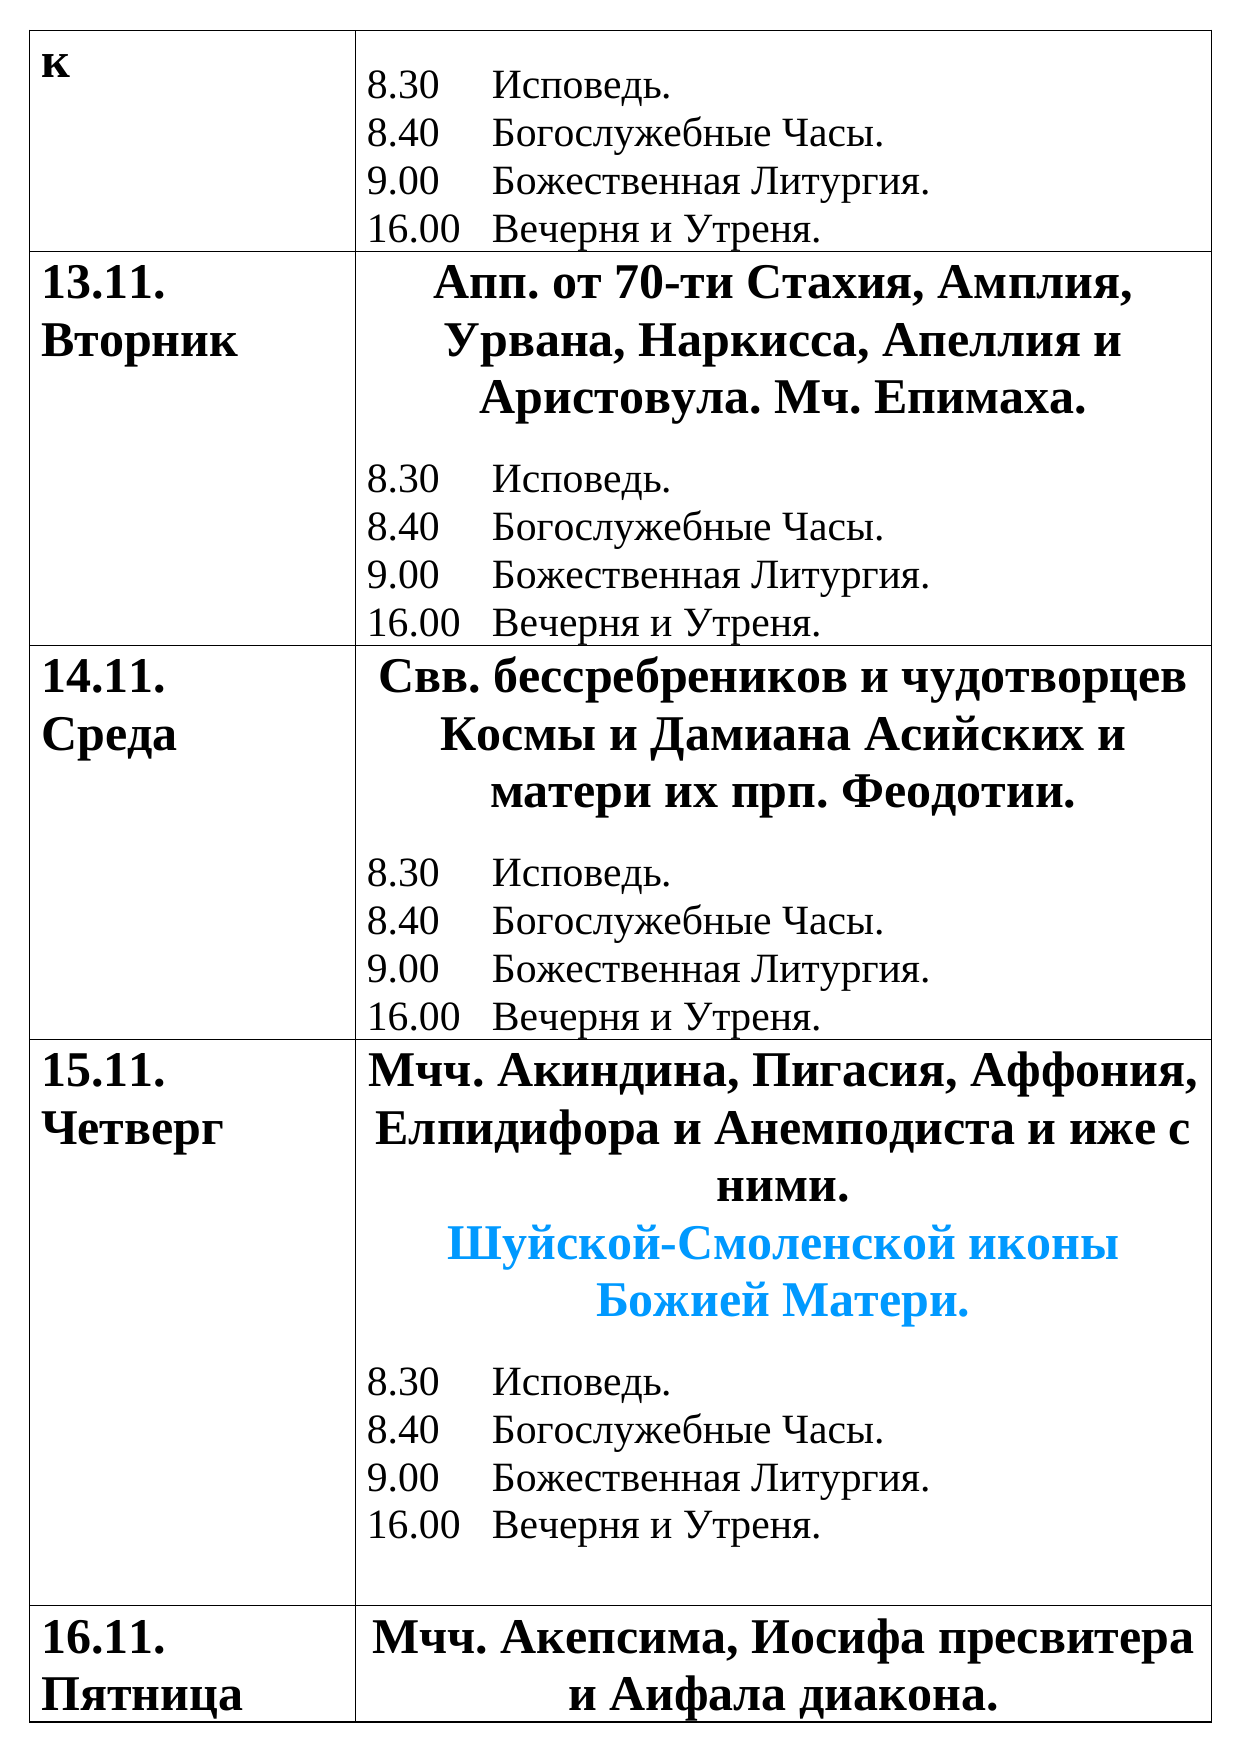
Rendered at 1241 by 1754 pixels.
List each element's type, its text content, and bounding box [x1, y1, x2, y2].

table_cell 13.11. Вторник [30, 252, 355, 645]
table_cell Апп. от 70-ти Стахия, Амплия, Урвана, Наркисса, Апеллия и Аристовула. Мч. Епимаха. 8.30 Исповедь. 8.40 Богослужебные Часы. 9.00 Божественная Литургия. 16.00 Вечерня и Утреня. [356, 252, 1211, 645]
table_cell 15.11. Четверг [30, 1040, 355, 1605]
table_cell Мчч. Акиндина, Пигасия, Аффония, Елпидифора и Анемподиста и иже с ними. Шуйской-Смоленской иконы Божией Матери. 8.30 Исповедь. 8.40 Богослужебные Часы. 9.00 Божественная Литургия. 16.00 Вечерня и Утреня. [356, 1040, 1211, 1605]
table_cell 16.11. Пятница [30, 1606, 355, 1721]
table_cell 12.11. Понедельник [30, 31, 355, 251]
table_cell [356, 1606, 1211, 1721]
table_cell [356, 31, 1211, 251]
table_cell 14.11. Среда [30, 646, 355, 1039]
table_cell Свв. бессребреников и чудотворцев Космы и Дамиана Асийских и матери их прп. Феодотии. 8.30 Исповедь. 8.40 Богослужебные Часы. 9.00 Божественная Литургия. 16.00 Вечерня и Утреня. [356, 646, 1211, 1039]
